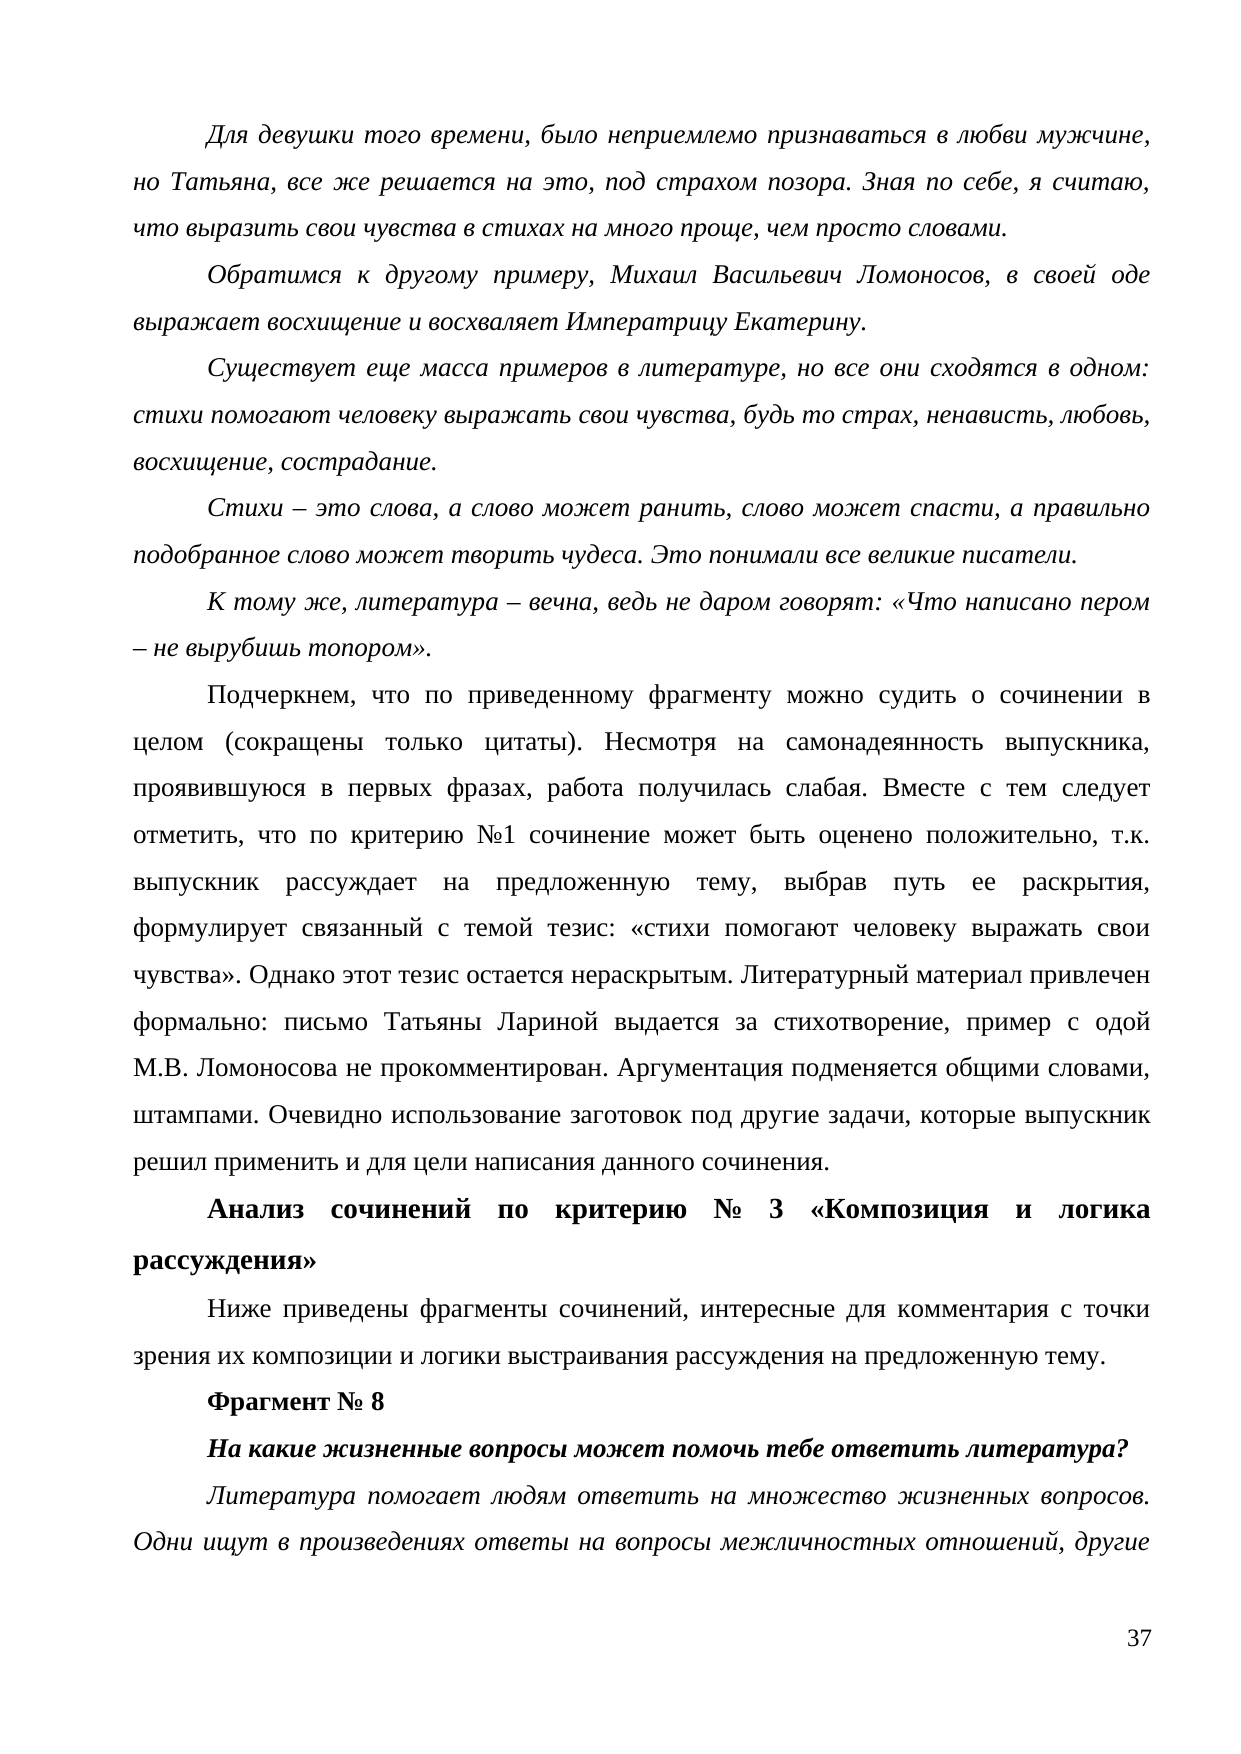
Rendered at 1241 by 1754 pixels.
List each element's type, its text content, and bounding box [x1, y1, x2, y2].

text Обратимся к другому примеру, Михаил Васильевич Ломоносов, в своей оде выражает восхищение и восхваляет Императрицу Екатерину. [133, 258, 1152, 336]
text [133, 1479, 1152, 1557]
text Для девушки того времени, было неприемлемо признаваться в любви мужчине, но Татьяна, все же решается на это, под страхом позора. Зная по себе, я считаю, что выразить свои чувства в стихах на много проще, чем просто словами. [133, 118, 1152, 243]
text Фрагмент № 8 [133, 1385, 1152, 1417]
text Существует еще масса примеров в литературе, но все они сходятся в одном: стихи помогают человеку выражать свои чувства, будь то страх, ненависть, любовь, восхищение, сострадание. [133, 351, 1152, 476]
text Стихи – это слова, а слово может ранить, слово может спасти, а правильно подобранное слово может творить чудеса. Это понимали все великие писатели. [133, 491, 1152, 569]
text К тому же, литература – вечна, ведь не даром говорят: «Что написано пером – не вырубишь топором». [133, 585, 1152, 663]
text Подчеркнем, что по приведенному фрагменту можно судить о сочинении в целом (сокращены только цитаты). Несмотря на самонадеянность выпускника, проявившуюся в первых фразах, работа получилась слабая. Вместе с тем следует отметить, что по критерию №1 сочинение может быть оценено положительно, т.к. выпускник рассуждает на предложенную тему, выбрав путь ее раскрытия, формулирует связанный с темой тезис: «стихи помогают человеку выражать свои чувства». Однако этот тезис остается нераскрытым. Литературный материал привлечен формально: письмо Татьяны Лариной выдается за стихотворение, пример с одой М.В. Ломоносова не прокомментирован. Аргументация подменяется общими словами, штампами. Очевидно использование заготовок под другие задачи, которые выпускник решил применить и для цели написания данного сочинения. [133, 678, 1152, 1176]
text На какие жизненные вопросы может помочь тебе ответить литература? [133, 1432, 1152, 1463]
text Анализ сочинений по критерию № 3 «Композиция и логика рассуждения» [133, 1191, 1152, 1275]
text Ниже приведены фрагменты сочинений, интересные для комментария с точки зрения их композиции и логики выстраивания рассуждения на предложенную тему. [133, 1292, 1152, 1370]
